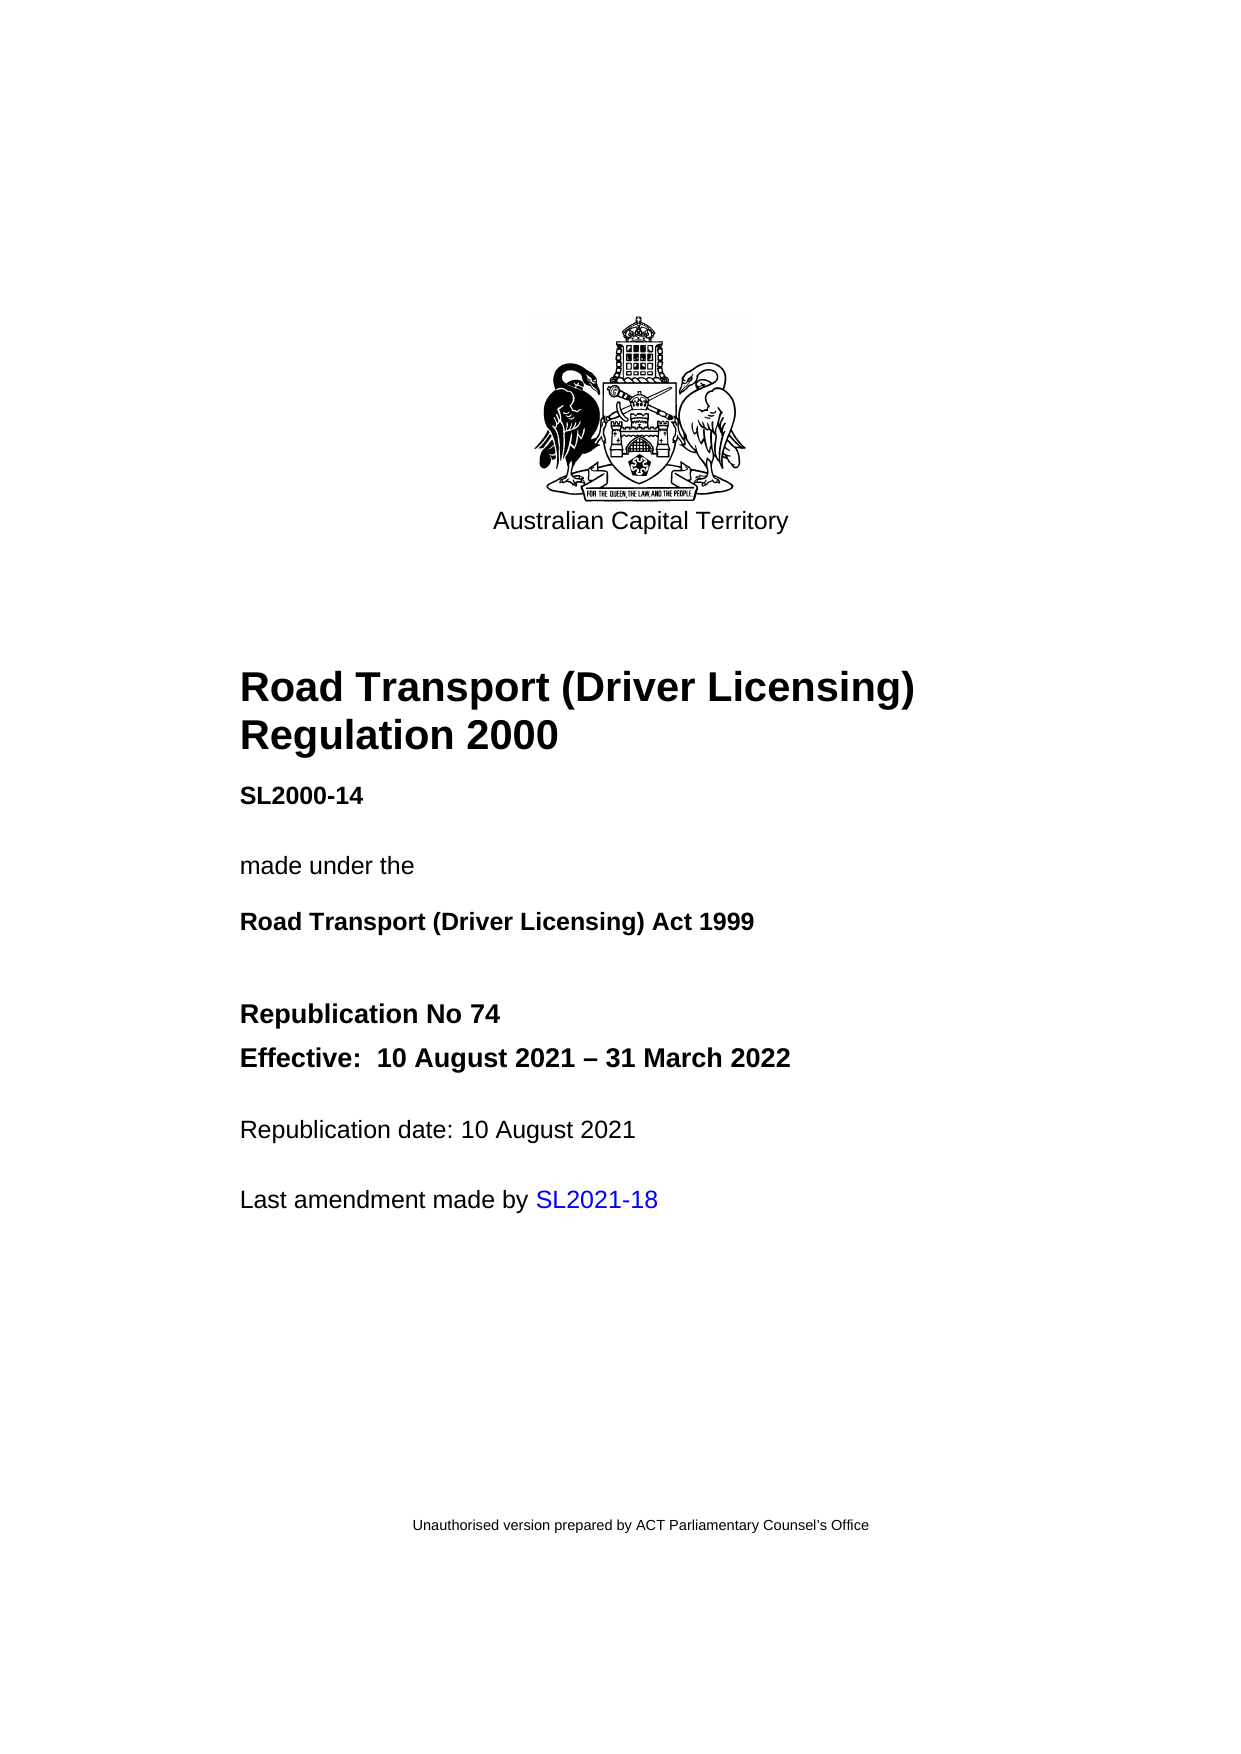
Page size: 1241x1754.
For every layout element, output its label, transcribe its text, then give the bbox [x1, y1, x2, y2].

text Road Transport (Driver Licensing) Act 1999 [239, 907, 1042, 936]
text Last amendment made by SL2021-18 [239, 1185, 1042, 1214]
text Road Transport (Driver Licensing) Regulation 2000 [239, 662, 1042, 758]
text Republication No 74 [239, 998, 1042, 1029]
text Australian Capital Territory [239, 506, 1042, 535]
text Effective: 10 August 2021 – 31 March 2022 [239, 1042, 1042, 1073]
text made under the [239, 851, 1042, 880]
text Republication date: 10 August 2021 [239, 1115, 1042, 1144]
text SL2000-14 [239, 781, 1042, 809]
picture [531, 312, 751, 507]
